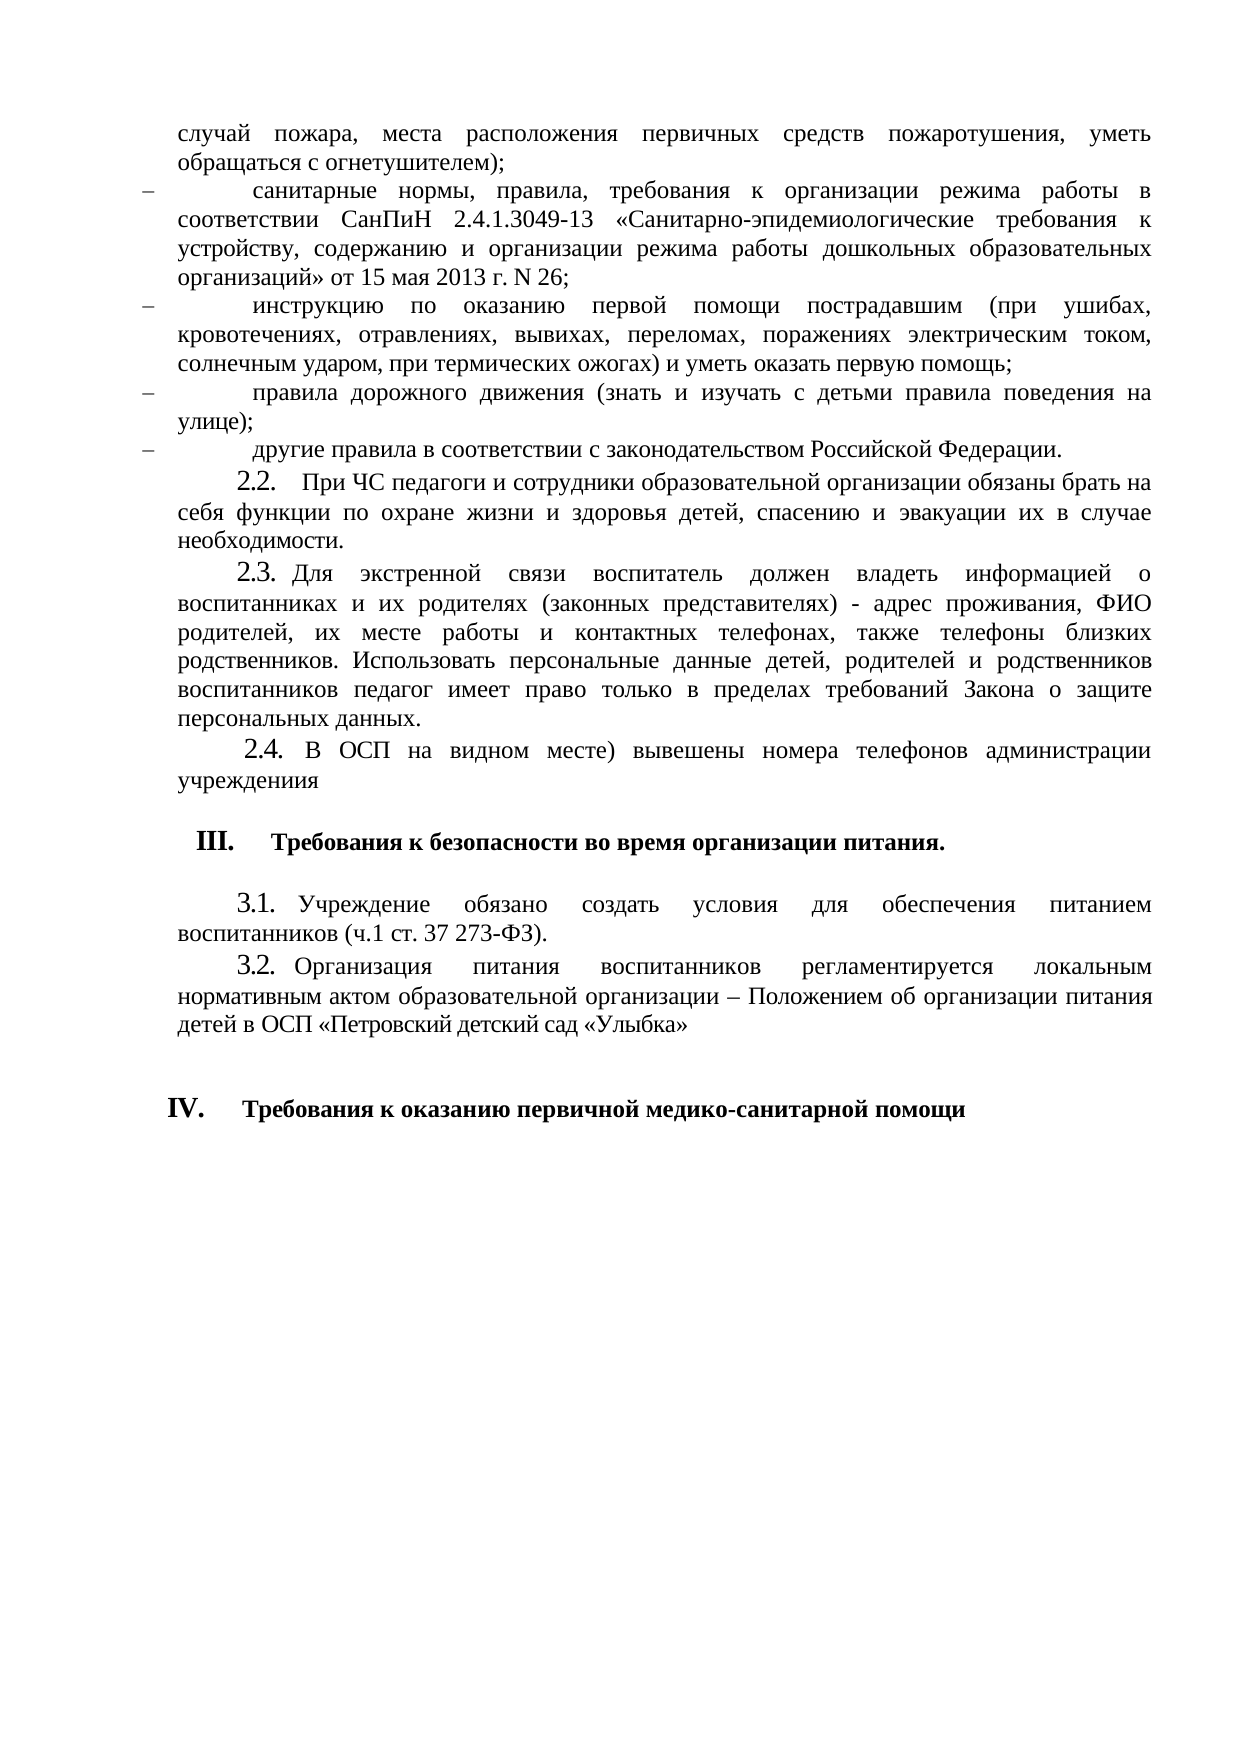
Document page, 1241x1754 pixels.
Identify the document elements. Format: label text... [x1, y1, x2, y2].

list При ЧС педагоги и сотрудники образовательной организации обязаны брать на себя функции по охране жизни и здоровья детей, спасению и эвакуации их в случае необходимости. [177, 463, 1152, 554]
list санитарные нормы, правила, требования к организации режима работы в соответствии СанПиН 2.4.1.3049-13 «Санитарно-эпидемиологические требования к устройству, содержанию и организации режима работы дошкольных образовательных организаций» от 15 мая 2013 г. N 26; [140, 176, 1152, 291]
list Для экстренной связи воспитатель должен владеть информацией о воспитанниках и их родителях (законных представителях) - адрес проживания, ФИО родителей, их месте работы и контактных телефонах, также телефоны близких родственников. Использовать персональные данные детей, родителей и родственников воспитанников педагог имеет право только в пределах требований Закона о защите персональных данных. [177, 554, 1152, 732]
list Учреждение обязано создать условия для обеспечения питанием воспитанников (ч.1 ст. 37 273-ФЗ). [177, 885, 1152, 947]
list правила дорожного движения (знать и изучать с детьми правила поведения на улице); [140, 377, 1152, 434]
subtitle Требования к безопасности во время организации питания. [196, 823, 1240, 856]
subtitle Требования к оказанию первичной медико-санитарной помощи [167, 1090, 1240, 1124]
list Организация питания воспитанников регламентируется локальным нормативным актом образовательной организации – Положением об организации питания детей в ОСП «Петровский детский сад «Улыбка» [177, 947, 1153, 1038]
text случай пожара, места расположения первичных средств пожаротушения, уметь обращаться с огнетушителем); [177, 118, 1152, 176]
list В ОСП на видном месте) вывешены номера телефонов администрации учреждениия [177, 732, 1152, 794]
list инструкцию по оказанию первой помощи пострадавшим (при ушибах, кровотечениях, отравлениях, вывихах, переломах, поражениях электрическим током, солнечным ударом, при термических ожогах) и уметь оказать первую помощь; [140, 291, 1152, 377]
list другие правила в соответствии с законодательством Российской Федерации. [140, 434, 1151, 463]
